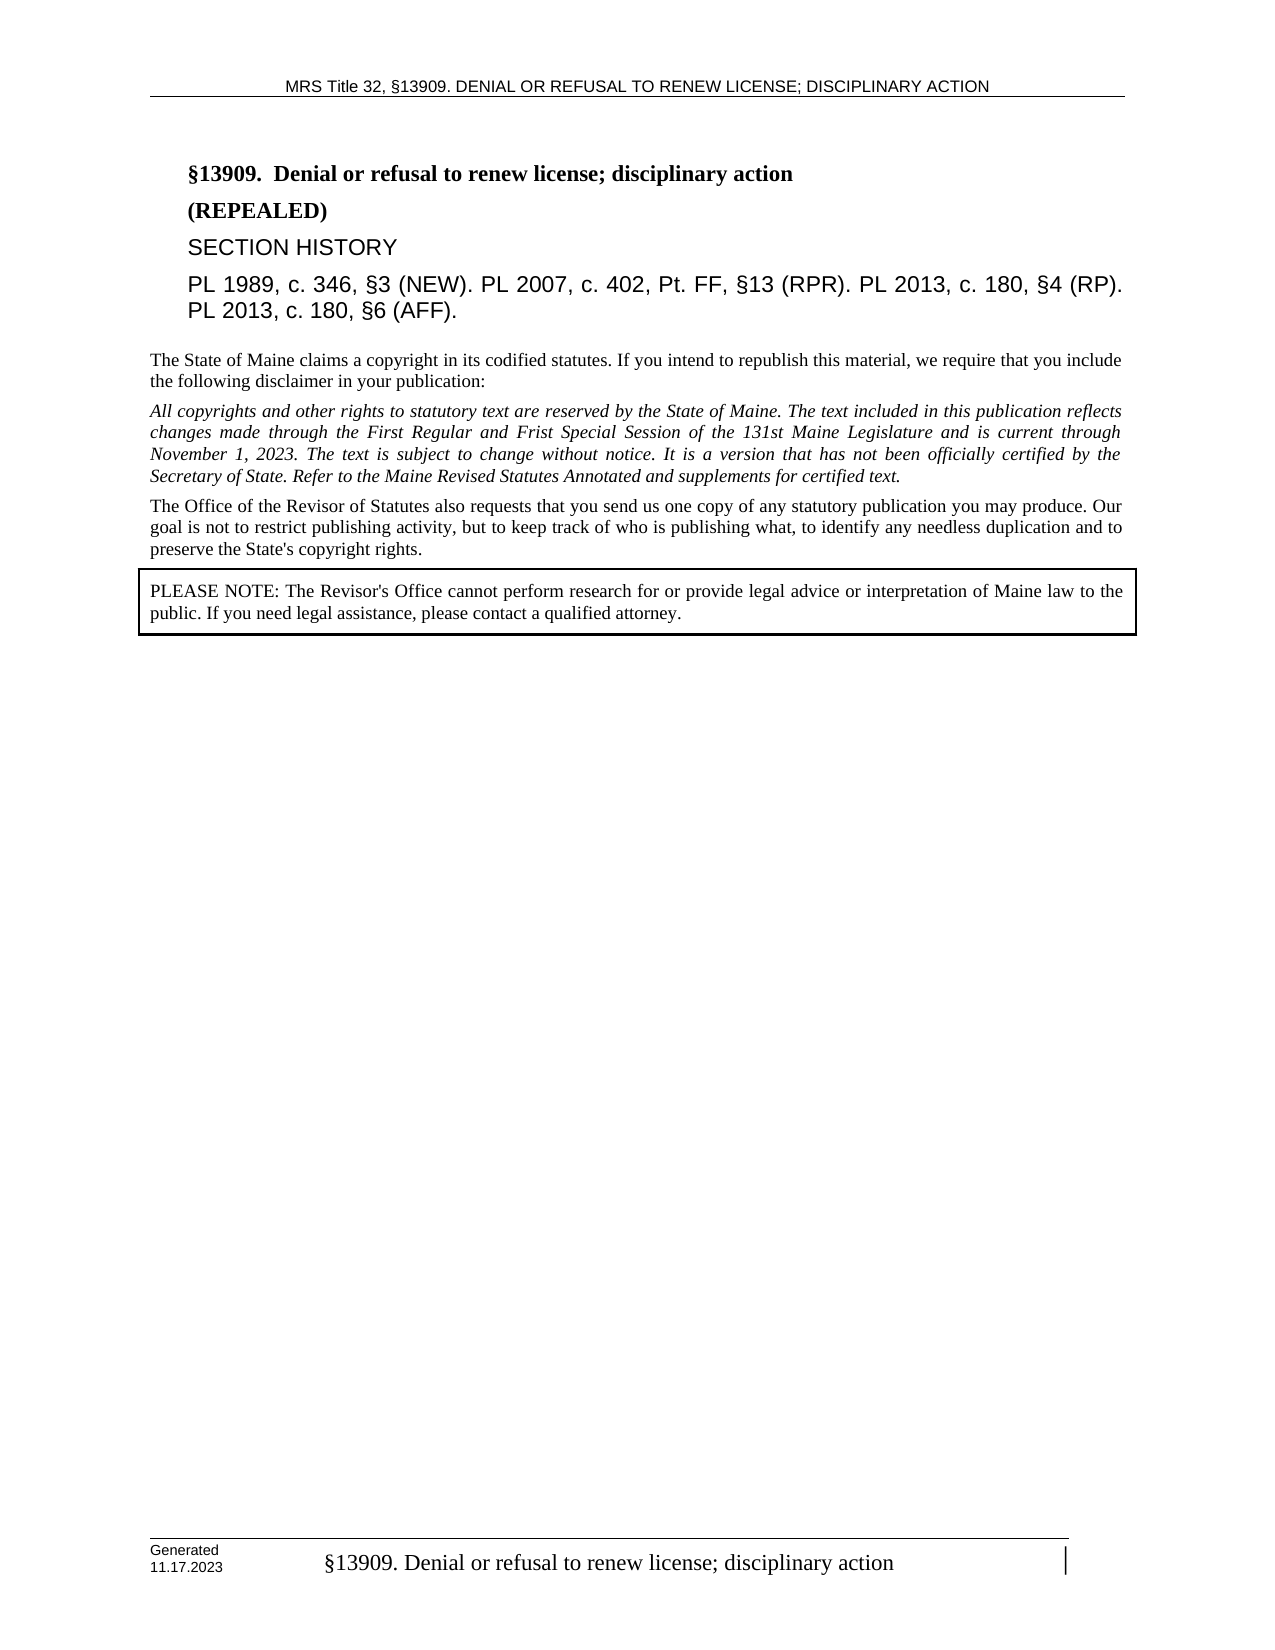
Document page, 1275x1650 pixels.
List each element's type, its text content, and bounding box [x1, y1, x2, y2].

text All copyrights and other rights to statutory text are reserved by the State of Maine. The text included in this publication reflects changes made through the First Regular and Frist Special Session of the 131st Maine Legislature and is current through November 1, 2023 . The text is subject to change without notice. It is a version that has not been officially certified by the Secretary of State. Refer to the Maine Revised Statutes Annotated and supplements for certified text. [150, 400, 1125, 486]
text (REPEALED) [187, 197, 1125, 223]
text §13909. Denial or refusal to renew license; disciplinary action [187, 160, 1125, 187]
text The State of Maine claims a copyright in its codified statutes. If you intend to republish this material, we require that you include the following disclaimer in your publication: [150, 348, 1125, 392]
text PLEASE NOTE: The Revisor's Office cannot perform research for or provide legal advice or interpretation of Maine law to the public. If you need legal assistance, please contact a qualified attorney. [140, 570, 1135, 633]
text SECTION HISTORY [187, 234, 1125, 260]
text PL 1989, c. 346, §3 (NEW). PL 2007, c. 402, Pt. FF, §13 (RPR). PL 2013, c. 180, §4 (RP). PL 2013, c. 180, §6 (AFF). [187, 271, 1125, 323]
text The Office of the Revisor of Statutes also requests that you send us one copy of any statutory publication you may produce. Our goal is not to restrict publishing activity, but to keep track of who is publishing what, to identify any needless duplication and to preserve the State's copyright rights. [150, 494, 1125, 559]
